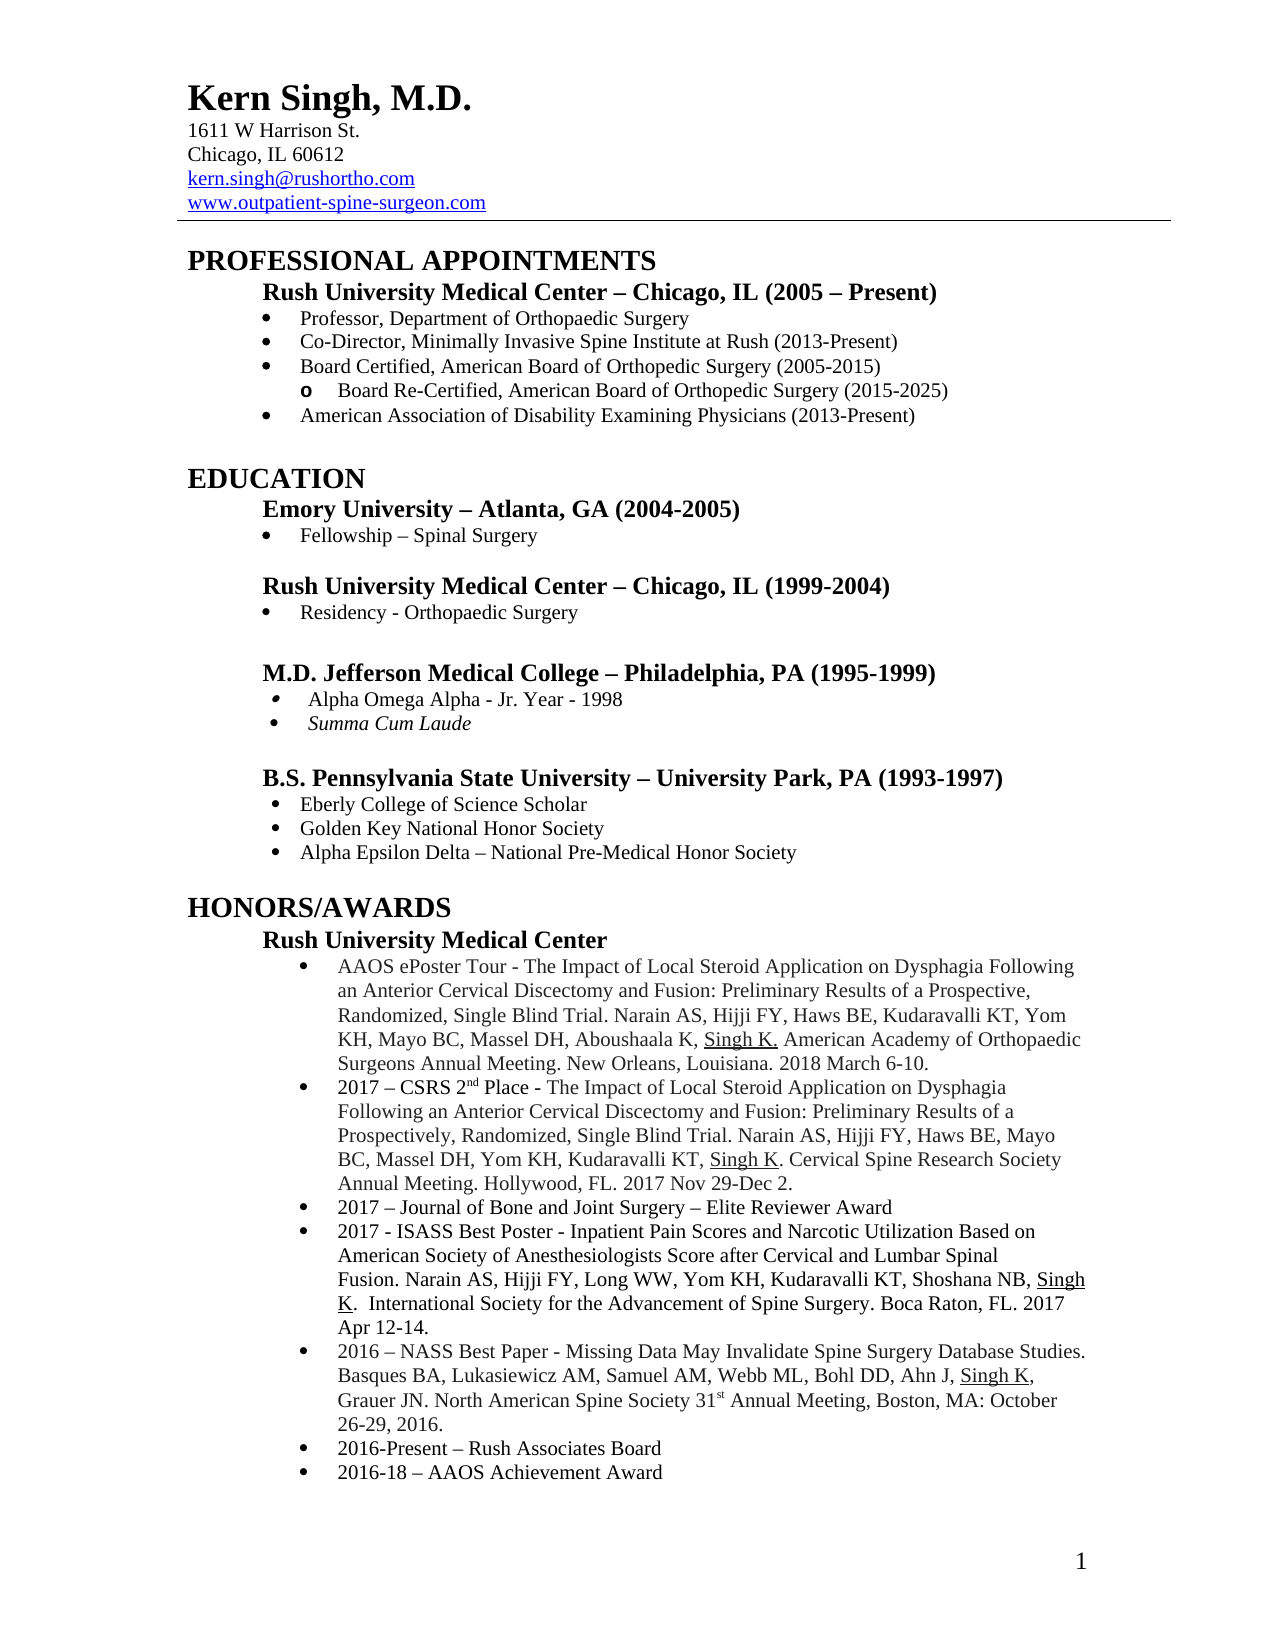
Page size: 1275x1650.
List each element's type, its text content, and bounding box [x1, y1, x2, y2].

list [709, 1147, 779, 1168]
list Eberly College of Science Scholar [272, 792, 1087, 816]
list Board Certified, American Board of Orthopedic Surgery (2005-2015) [262, 353, 1087, 378]
list Residency - Orthopaedic Surgery [262, 600, 1087, 624]
subtitle Rush University Medical Center [187, 926, 1087, 954]
list 2016 – NASS Best Paper - Missing Data May Invalidate Spine Surgery Database Studies. Basques BA, Lukasiewicz AM, Samuel AM, Webb ML, Bohl DD, Ahn J, Singh K, Grauer JN. North American Spine Society 31st Annual Meeting, Boston, MA: October 26-29, 2016. [300, 1339, 1087, 1436]
list Golden Key National Honor Society [272, 816, 1087, 840]
subtitle Rush University Medical Center – Chicago, IL (1999-2004) [187, 571, 1087, 600]
text M.D. Jefferson Medical College – Philadelphia, PA (1995-1999) [187, 658, 1087, 686]
list Co-Director, Minimally Invasive Spine Institute at Rush (2013-Present) [262, 329, 1087, 353]
list 2016-18 – AAOS Achievement Award [300, 1460, 1087, 1484]
list 2017 – Journal of Bone and Joint Surgery – Elite Reviewer Award [300, 1195, 1087, 1219]
list American Association of Disability Examining Physicians (2013-Present) [262, 403, 1087, 427]
list AAOS ePoster Tour - The Impact of Local Steroid Application on Dysphagia Following an Anterior Cervical Discectomy and Fusion: Preliminary Results of a Prospective, Randomized, Single Blind Trial. Narain AS, Hijji FY, Haws BE, Kudaravalli KT, Yom KH, Mayo BC, Massel DH, Aboushaala K, Singh K. American Academy of Orthopaedic Surgeons Annual Meeting. New Orleans, Louisiana. 2018 March 6-10. [300, 954, 1087, 1075]
text B.S. Pennsylvania State University – University Park, PA (1993-1997) [187, 763, 1087, 792]
list 2016-Present – Rush Associates Board [300, 1436, 1087, 1460]
list Professor, Department of Orthopaedic Surgery [262, 305, 1087, 329]
subtitle HONORS/AWARDS [187, 890, 1087, 924]
list Alpha Epsilon Delta – National Pre-Medical Honor Society [272, 840, 1087, 864]
list 2017 – CSRS 2nd Place - The Impact of Local Steroid Application on Dysphagia Following an Anterior Cervical Discectomy and Fusion: Preliminary Results of a Prospectively, Randomized, Single Blind Trial. Narain AS, Hijji FY, Haws BE, Mayo BC, Massel DH, Yom KH, Kudaravalli KT, Singh K. Cervical Spine Research Society Annual Meeting. Hollywood, FL. 2017 Nov 29-Dec 2. [300, 1075, 546, 1195]
list Board Re-Certified, American Board of Orthopedic Surgery (2015-2025) [300, 378, 1087, 403]
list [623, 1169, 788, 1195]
text Emory University – Atlanta, GA (2004-2005) [187, 494, 1087, 523]
list Alpha Omega Alpha - Jr. Year - 1998 [270, 686, 1087, 711]
list Summa Cum Laude [270, 711, 1087, 734]
subtitle EDUCATION [187, 461, 1087, 494]
list 2017 - ISASS Best Poster - Inpatient Pain Scores and Narcotic Utilization Based on American Society of Anesthesiologists Score after Cervical and Lumbar Spinal Fusion. Narain AS, Hijji FY, Long WW, Yom KH, Kudaravalli KT, Shoshana NB, Singh K. International Society for the Advancement of Spine Surgery. Boca Raton, FL. 2017 Apr 12-14. [300, 1219, 1087, 1339]
list 2017 – CSRS 2nd Place - The Impact of Local Steroid Application on Dysphagia Following an Anterior Cervical Discectomy and Fusion: Preliminary Results of a Prospectively, Randomized, Single Blind Trial. Narain AS, Hijji FY, Haws BE, Mayo BC, Massel DH, Yom KH, Kudaravalli KT, Singh K. Cervical Spine Research Society Annual Meeting. Hollywood, FL. 2017 Nov 29-Dec 2. [793, 1075, 1087, 1195]
text Rush University Medical Center – Chicago, IL (2005 – Present) [187, 277, 1087, 305]
list Fellowship – Spinal Surgery [262, 523, 1087, 547]
subtitle PROFESSIONAL APPOINTMENTS [187, 243, 1087, 277]
